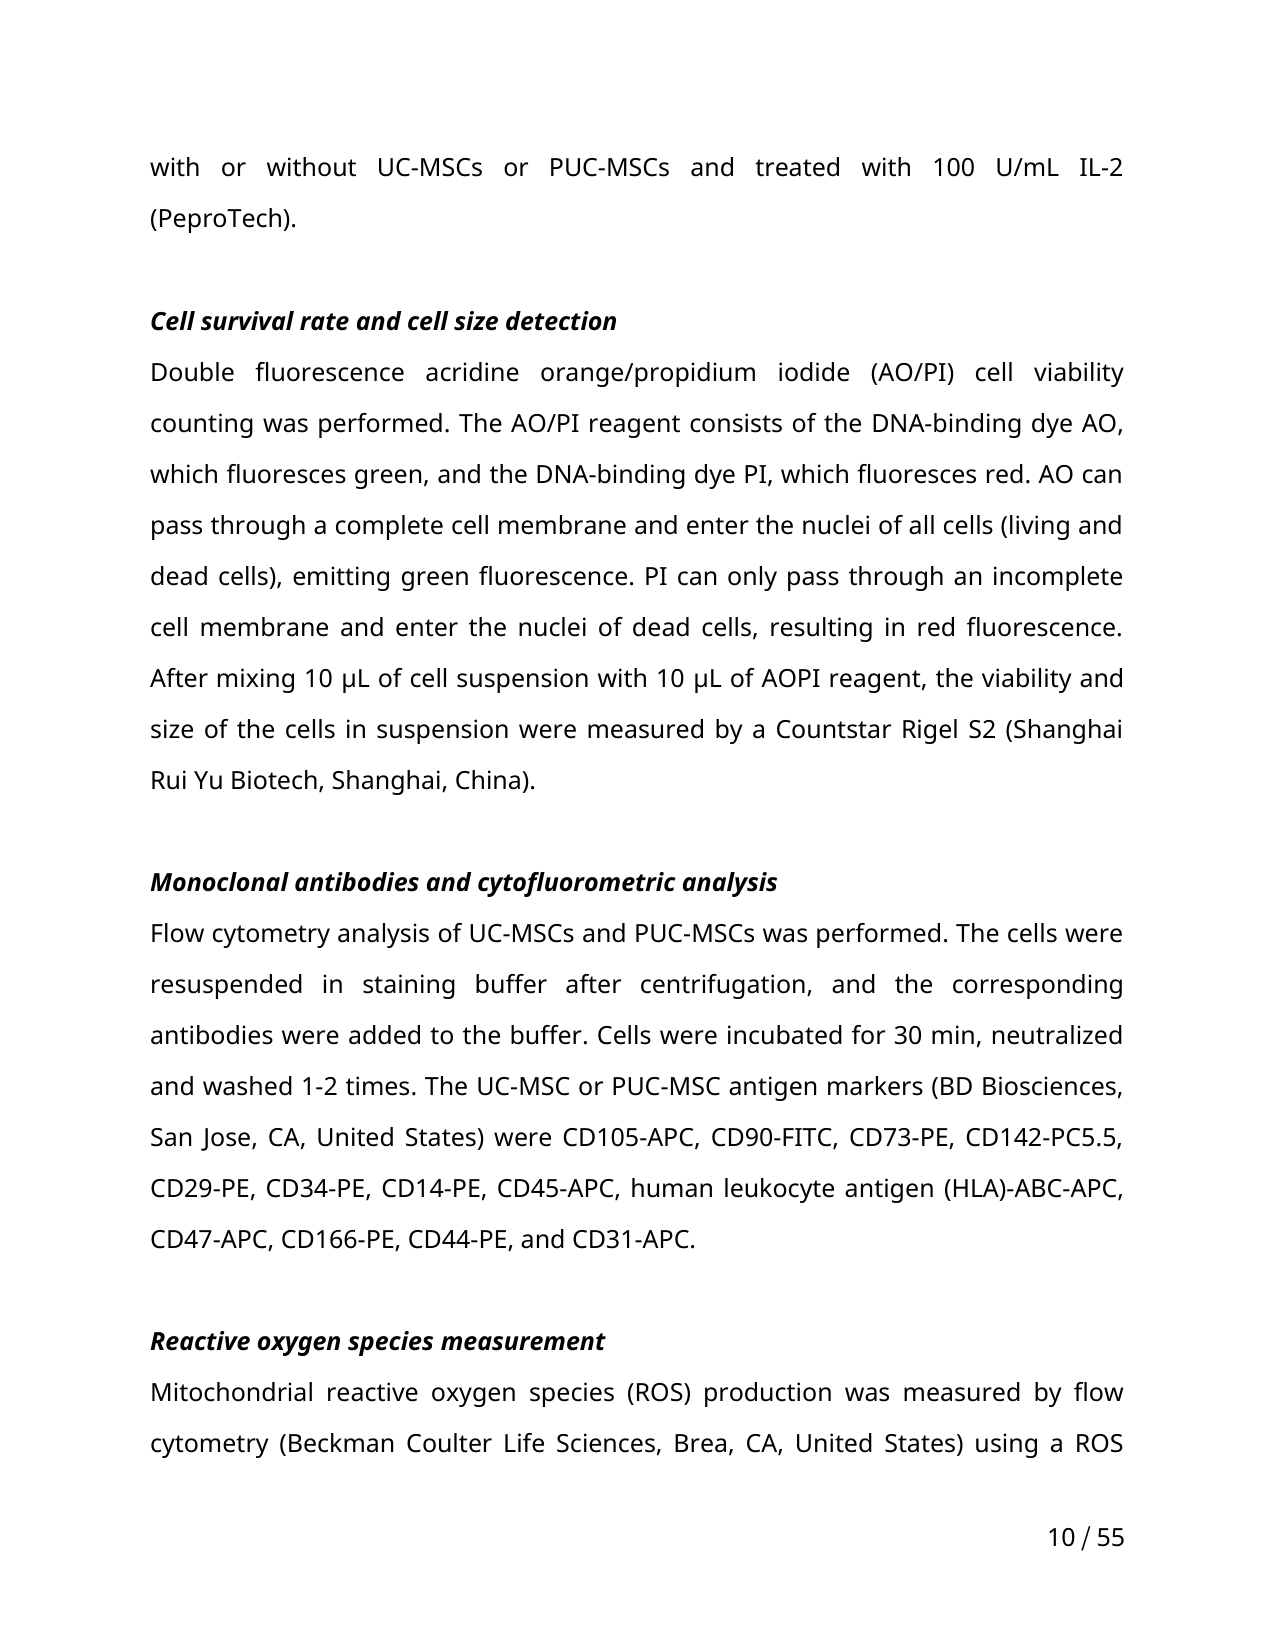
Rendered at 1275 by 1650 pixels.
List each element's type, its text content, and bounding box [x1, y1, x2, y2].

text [150, 150, 1125, 235]
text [150, 1375, 1125, 1460]
text Reactive oxygen species measurement [150, 1324, 1125, 1358]
text Cell survival rate and cell size detection [150, 303, 1125, 337]
text Flow cytometry analysis of UC-MSCs and PUC-MSCs was performed. The cells were resuspended in staining buffer after centrifugation, and the corresponding antibodies were added to the buffer. Cells were incubated for 30 min, neutralized and washed 1-2 times. The UC-MSC or PUC-MSC antigen markers (BD Biosciences, San Jose, CA, United States) were CD105-APC, CD90-FITC, CD73-PE, CD142-PC5.5, CD29-PE, CD34-PE, CD14-PE, CD45-APC, human leukocyte antigen (HLA)-ABC-APC, CD47-APC, CD166-PE, CD44-PE, and CD31-APC. [150, 916, 1125, 1256]
text Double fluorescence acridine orange/propidium iodide (AO/PI) cell viability counting was performed. The AO/PI reagent consists of the DNA-binding dye AO, which fluoresces green, and the DNA-binding dye PI, which fluoresces red. AO can pass through a complete cell membrane and enter the nuclei of all cells (living and dead cells), emitting green fluorescence. PI can only pass through an incomplete cell membrane and enter the nuclei of dead cells, resulting in red fluorescence. After mixing 10 μL of cell suspension with 10 μL of AOPI reagent, the viability and size of the cells in suspension were measured by a Countstar Rigel S2 (Shanghai Rui Yu Biotech, Shanghai, China). [150, 354, 1125, 797]
text Monoclonal antibodies and cytofluorometric analysis [150, 864, 1125, 899]
